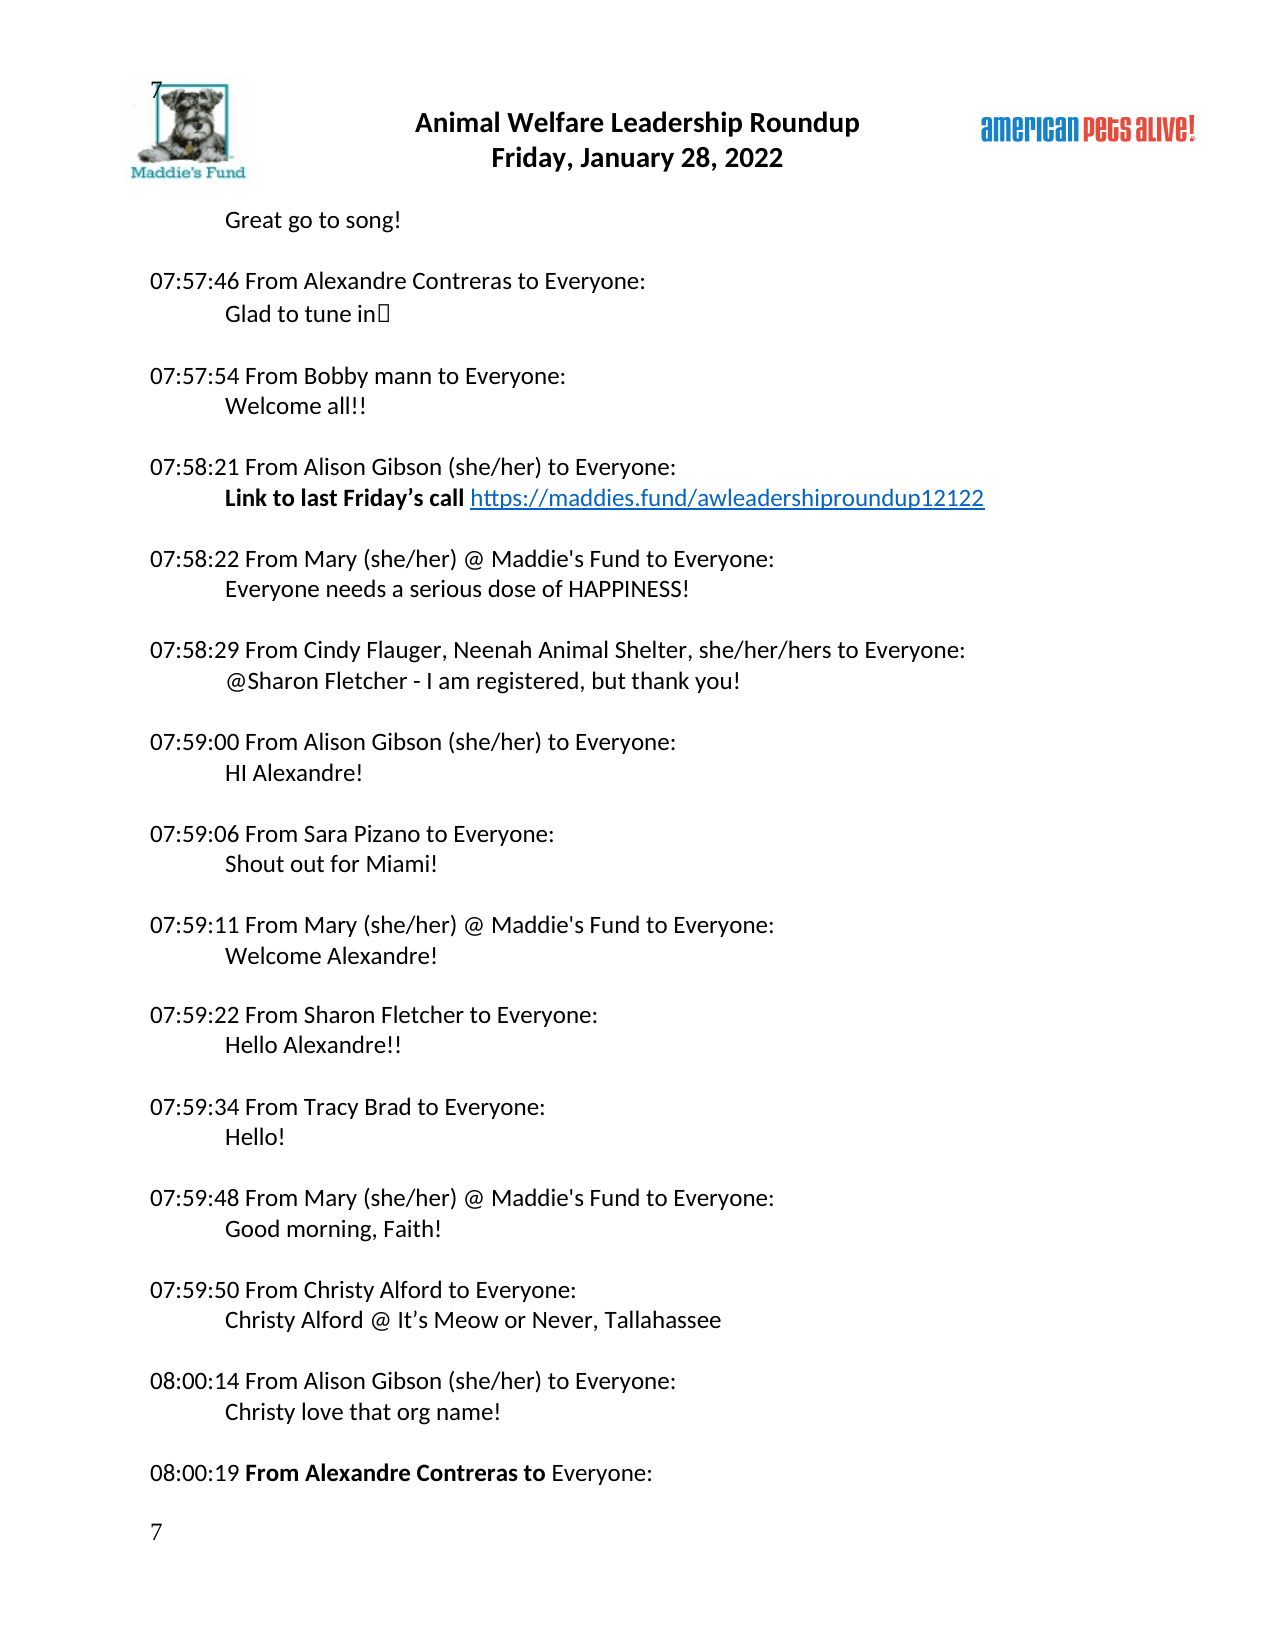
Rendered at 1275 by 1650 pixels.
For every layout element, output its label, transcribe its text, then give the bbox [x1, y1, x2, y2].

text 07:59:00 From Alison Gibson (she/her) to Everyone: [150, 726, 1162, 757]
text Welcome Alexandre! [150, 940, 1162, 970]
text Shout out for Miami! [150, 848, 1162, 879]
text 07:57:46 From Alexandre Contreras to Everyone: [150, 265, 1162, 295]
text 07:59:50 From Christy Alford to Everyone: [150, 1274, 1162, 1304]
text Christy love that org name! [150, 1396, 1162, 1426]
text 07:58:29 From Cindy Flauger, Neenah Animal Shelter, she/her/hers to Everyone: [150, 634, 1162, 665]
text Welcome all!! [150, 390, 1162, 421]
text 08:00:19 From Alexandre Contreras to Everyone: [150, 1457, 1162, 1487]
text Hello! [150, 1121, 1162, 1152]
text 07:57:54 From Bobby mann to Everyone: [150, 360, 1162, 390]
text 07:59:22 From Sharon Fletcher to Everyone: [150, 999, 1162, 1029]
text 08:00:14 From Alison Gibson (she/her) to Everyone: [150, 1365, 1162, 1396]
text Everyone needs a serious dose of HAPPINESS! [150, 573, 1162, 604]
text 07:59:48 From Mary (she/her) @ Maddie's Fund to Everyone: [150, 1182, 1162, 1213]
text Good morning, Faith! [150, 1213, 1162, 1243]
text HI Alexandre! [150, 757, 1162, 787]
picture [971, 106, 1205, 153]
text 07:58:22 From Mary (she/her) @ Maddie's Fund to Everyone: [150, 543, 1162, 573]
text 07:59:11 From Mary (she/her) @ Maddie's Fund to Everyone: [150, 909, 1162, 940]
text Christy Alford @ It’s Meow or Never, Tallahassee [150, 1304, 1162, 1335]
text 07:59:34 From Tracy Brad to Everyone: [150, 1091, 1162, 1121]
picture [125, 78, 253, 185]
text Glad to tune in🙌 [150, 295, 1162, 329]
text @Sharon Fletcher - I am registered, but thank you! [150, 665, 1162, 696]
text Link to last Friday’s call https://maddies.fund/awleadershiproundup12122 [150, 482, 1162, 512]
text Great go to song! [150, 204, 1162, 234]
text Hello Alexandre!! [150, 1029, 1162, 1060]
text 07:59:06 From Sara Pizano to Everyone: [150, 818, 1162, 848]
text 07:58:21 From Alison Gibson (she/her) to Everyone: [150, 451, 1162, 482]
